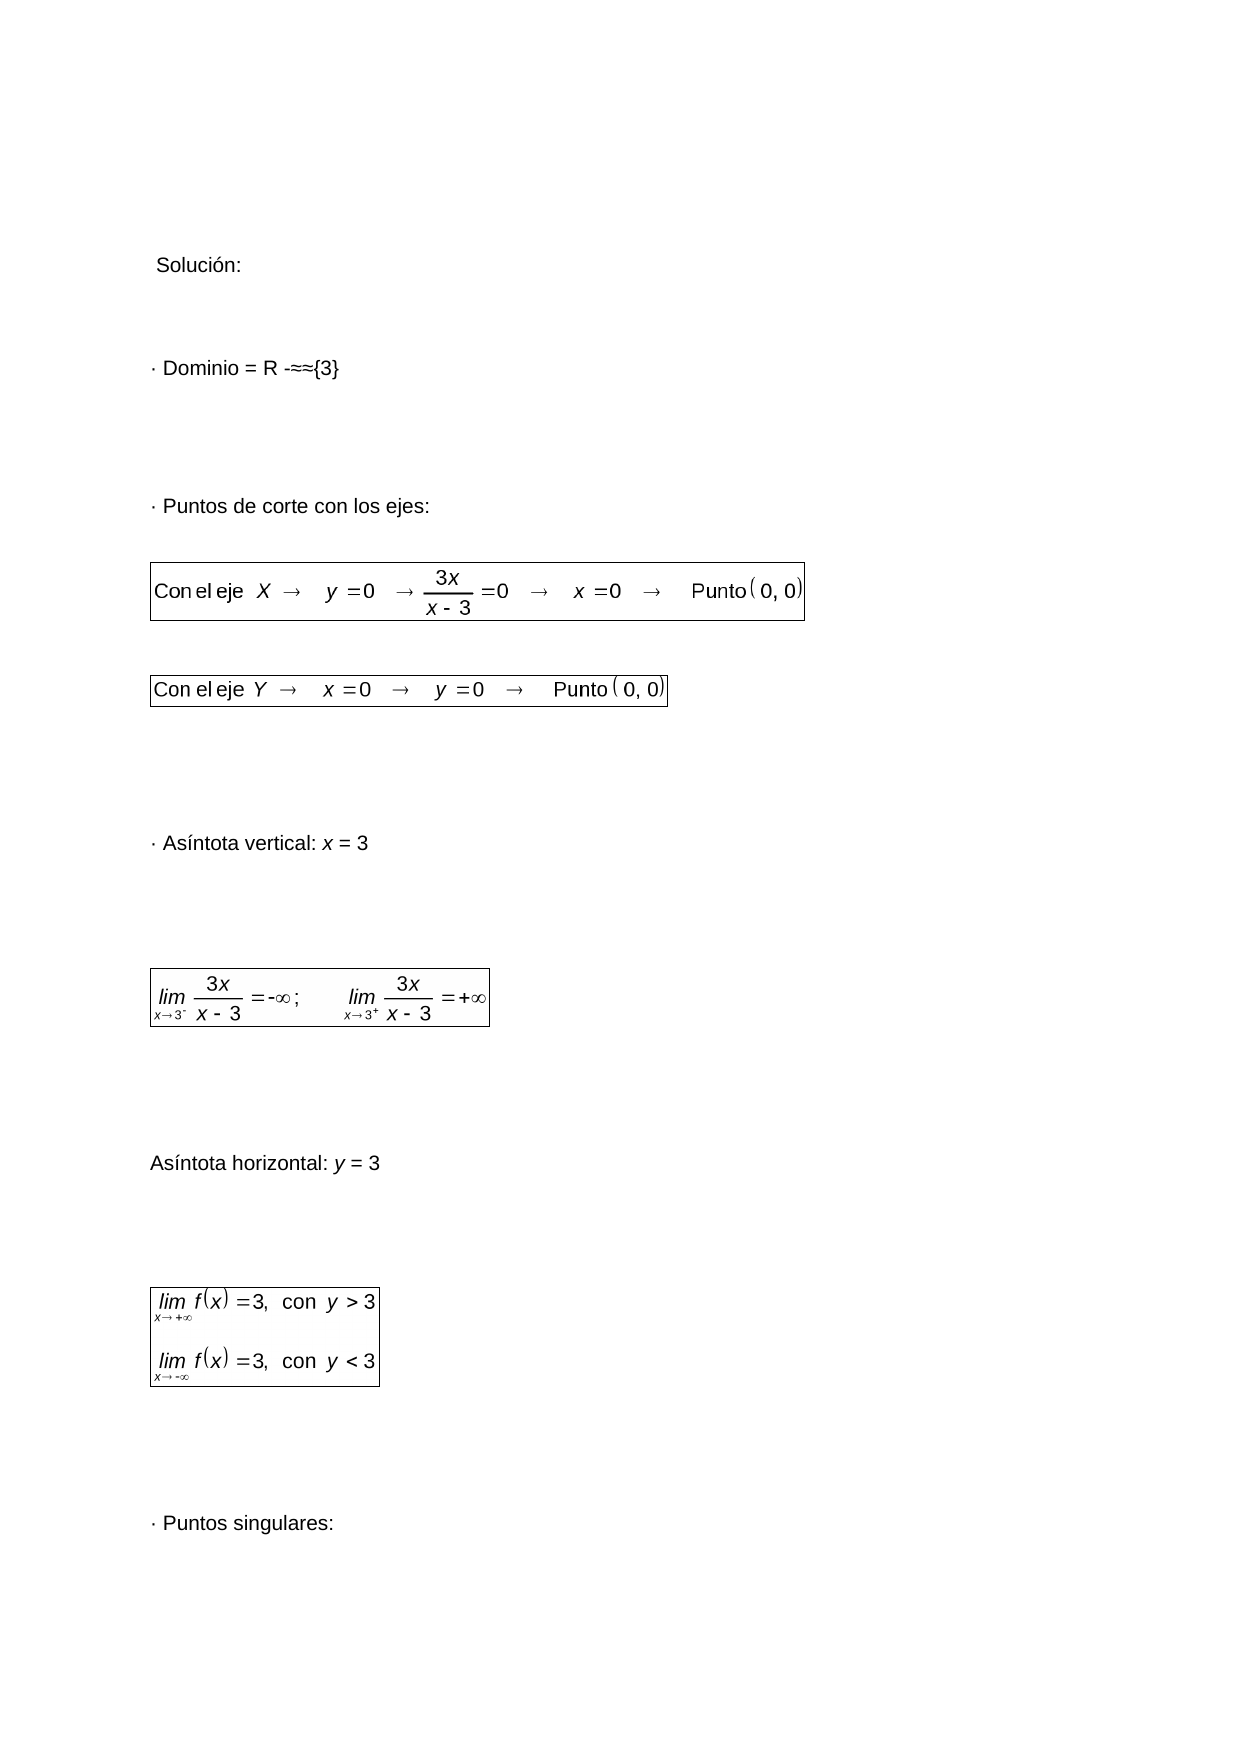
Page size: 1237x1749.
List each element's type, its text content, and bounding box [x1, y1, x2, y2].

text · Puntos de corte con los ejes: [150, 494, 1086, 518]
picture [151, 969, 489, 1026]
text Solución: [150, 253, 1086, 277]
text · Dominio = R -≈≈{3} [150, 356, 1086, 380]
picture [151, 1288, 379, 1386]
picture [151, 563, 804, 620]
picture [151, 676, 667, 706]
text · Asíntota vertical: x = 3 [150, 831, 1086, 855]
text Asíntota horizontal: y = 3 [150, 1150, 1086, 1174]
text · Puntos singulares: [150, 1510, 1086, 1534]
